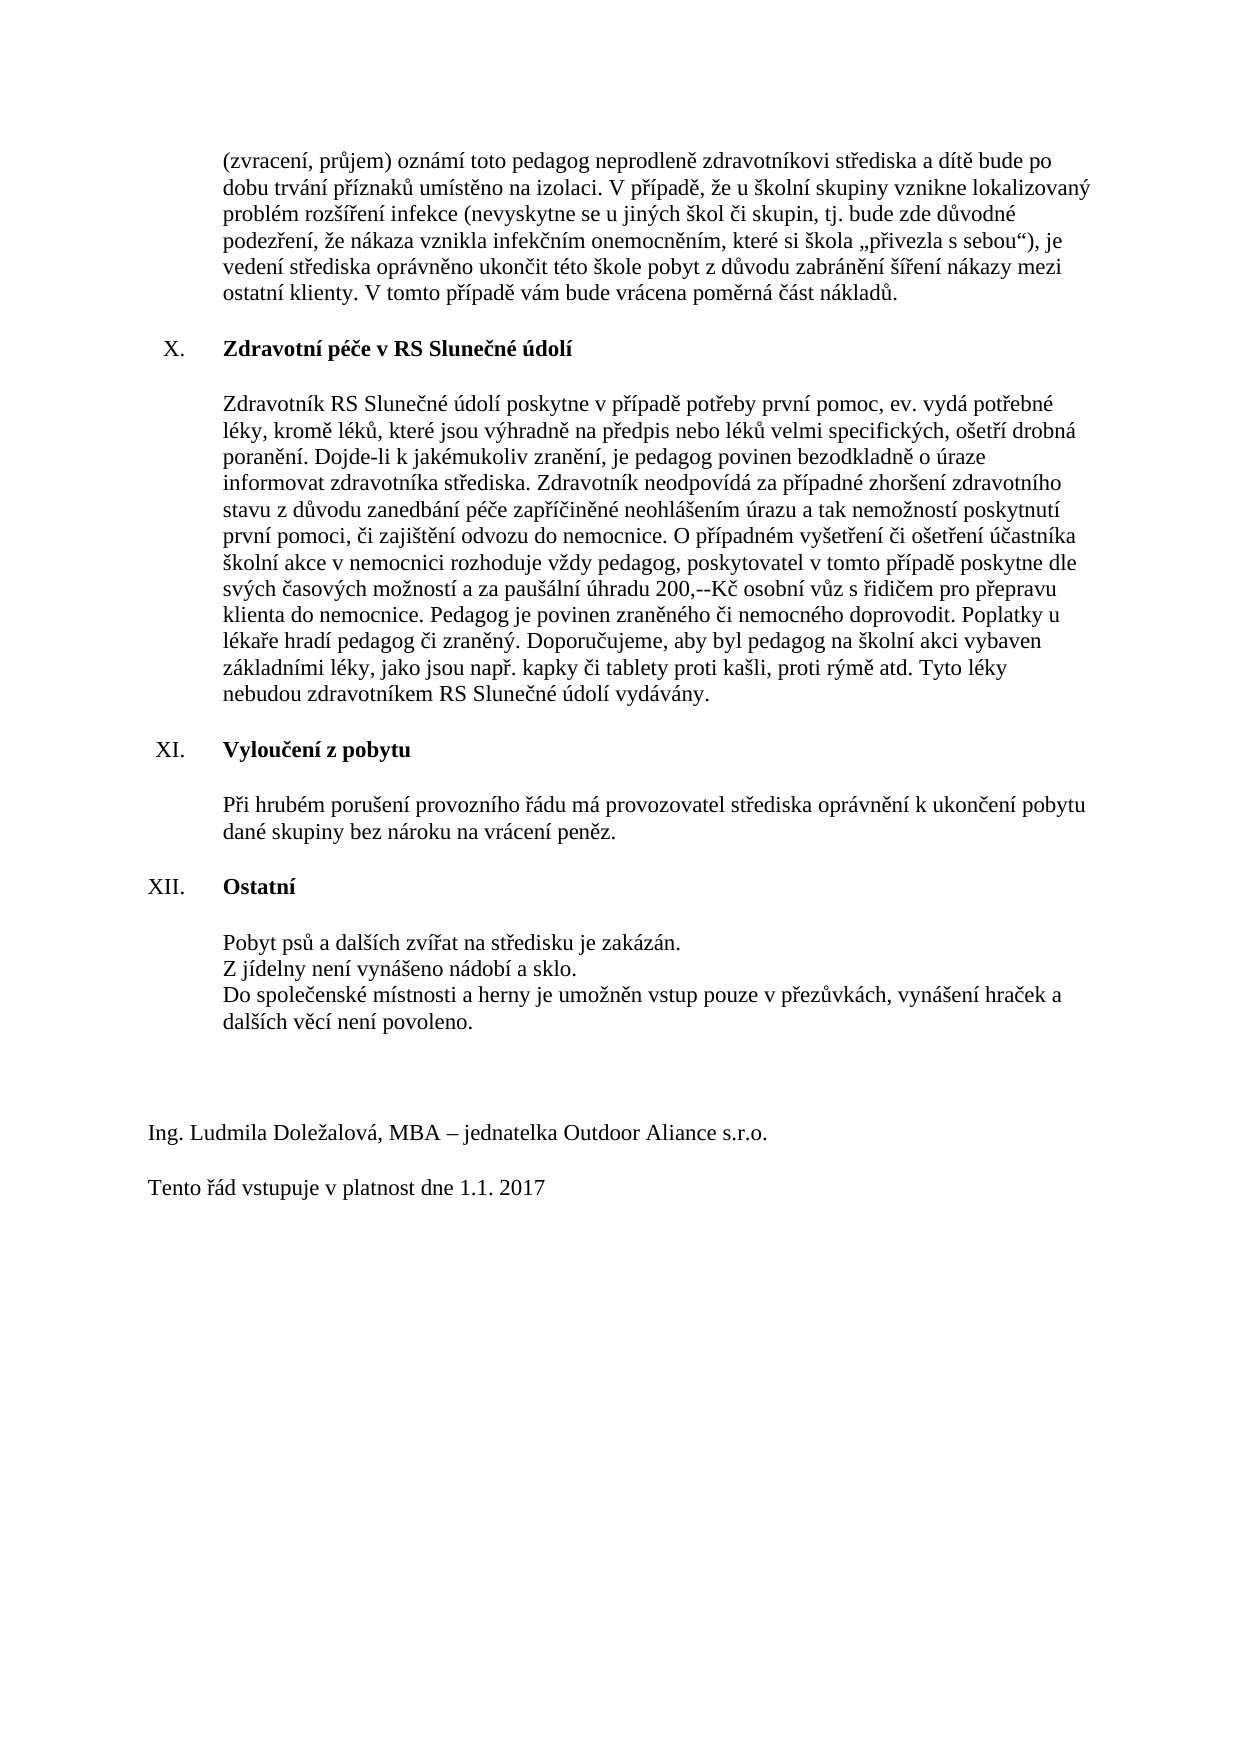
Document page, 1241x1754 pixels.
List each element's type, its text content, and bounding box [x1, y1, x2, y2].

list Zdravotní péče v RS Slunečné údolí [185, 335, 1093, 361]
text Zdravotník RS Slunečné údolí poskytne v případě potřeby první pomoc, ev. vydá potřebné léky, kromě léků, které jsou výhradně na předpis nebo léků velmi specifických, ošetří drobná poranění. Dojde-li k jakémukoliv zranění, je pedagog povinen bezodkladně o úraze informovat zdravotníka střediska. Zdravotník neodpovídá za případné zhoršení zdravotního stavu z důvodu zanedbání péče zapříčiněné neohlášením úrazu a tak nemožností poskytnutí první pomoci, či zajištění odvozu do nemocnice. O případném vyšetření či ošetření účastníka školní akce v nemocnici rozhoduje vždy pedagog, poskytovatel v tomto případě poskytne dle svých časových možností a za paušální úhradu 200,--Kč osobní vůz s řidičem pro přepravu klienta do nemocnice. Pedagog je povinen zraněného či nemocného doprovodit. Poplatky u lékaře hradí pedagog či zraněný. Doporučujeme, aby byl pedagog na školní akci vybaven základními léky, jako jsou např. kapky či tablety proti kašli, proti rýmě atd. Tyto léky nebudou zdravotníkem RS Slunečné údolí vydávány. [223, 390, 1093, 707]
text Tento řád vstupuje v platnost dne 1.1. 2017 [148, 1174, 1093, 1201]
list Vyloučení z pobytu [185, 736, 1093, 762]
text Ing. Ludmila Doležalová, MBA – jednatelka Outdoor Aliance s.r.o. [148, 1119, 1093, 1145]
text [223, 148, 1093, 306]
text Při hrubém porušení provozního řádu má provozovatel střediska oprávnění k ukončení pobytu dané skupiny bez nároku na vrácení peněz. [223, 791, 1093, 844]
text Pobyt psů a dalších zvířat na středisku je zakázán. Z jídelny není vynášeno nádobí a sklo. Do společenské místnosti a herny je umožněn vstup pouze v přezůvkách, vynášení hraček a dalších věcí není povoleno. [223, 929, 1093, 1034]
list Ostatní [185, 873, 1093, 899]
